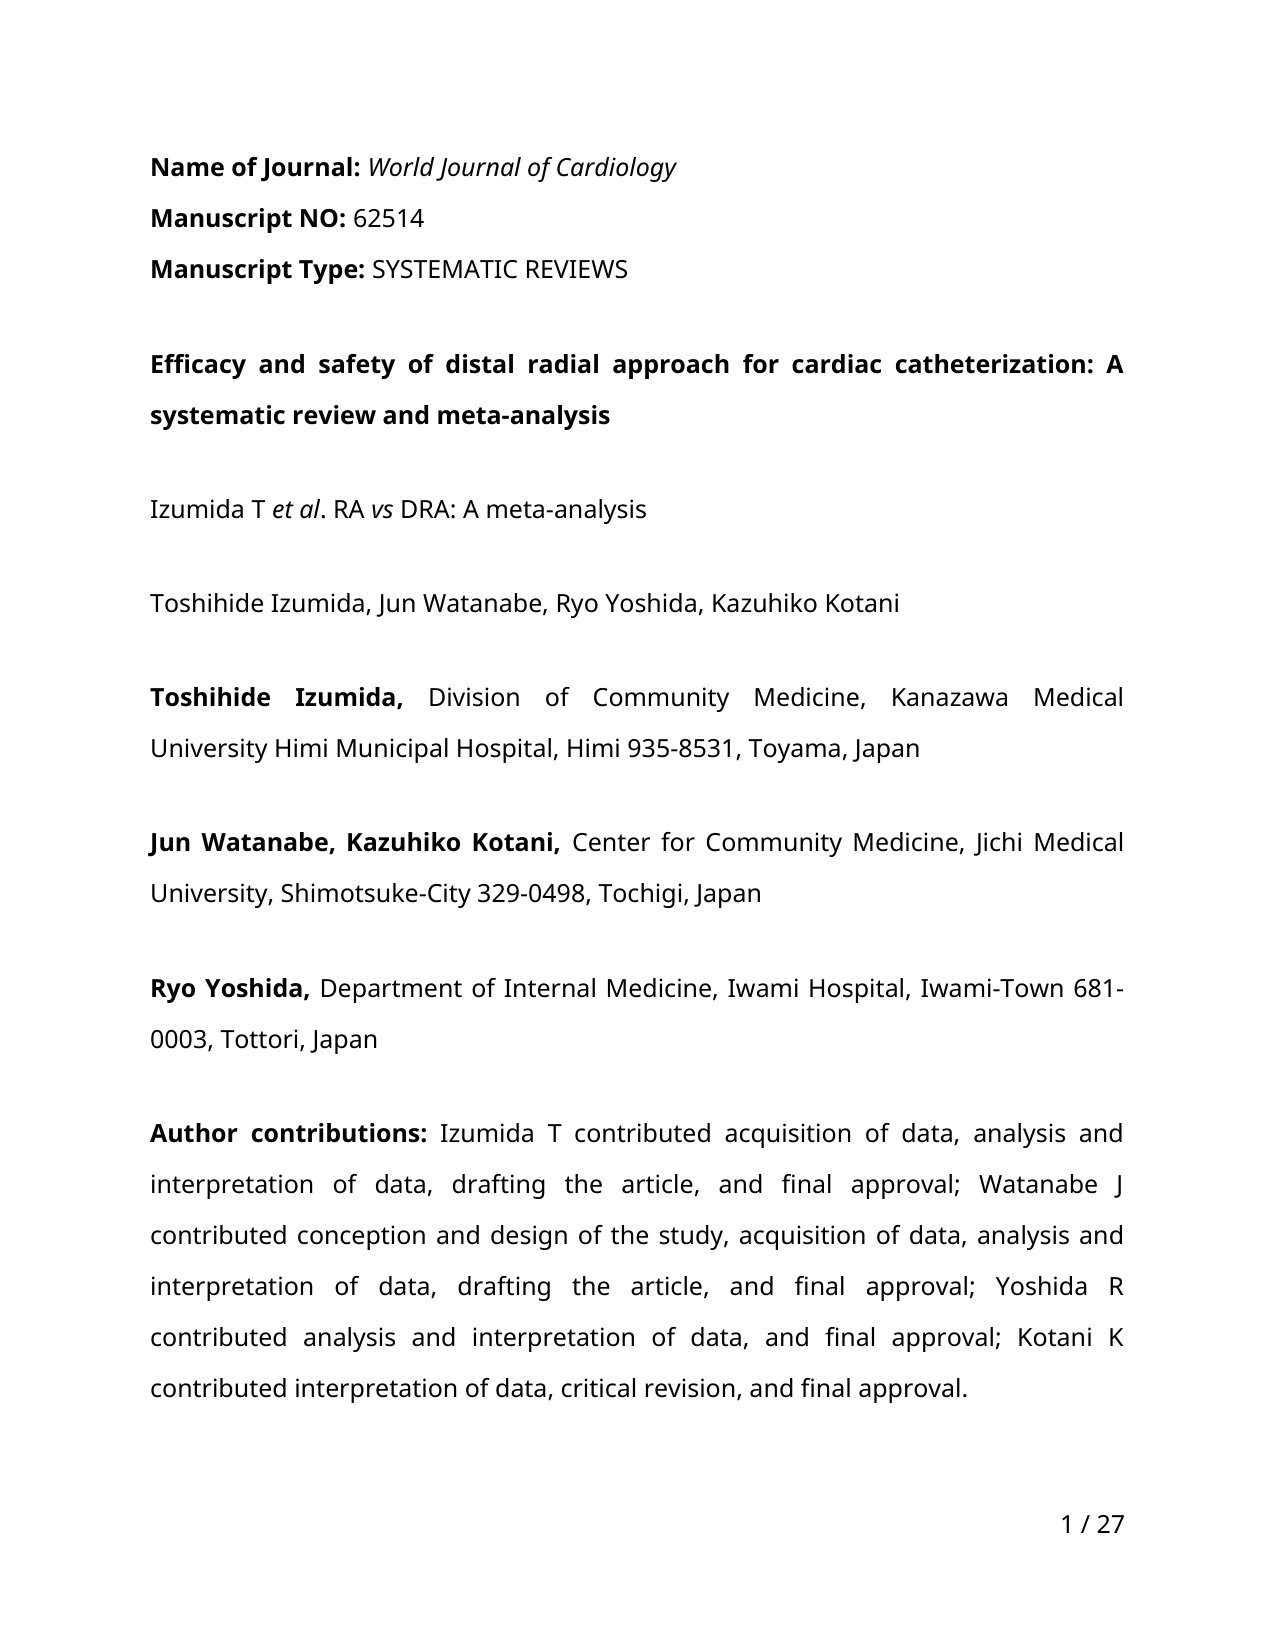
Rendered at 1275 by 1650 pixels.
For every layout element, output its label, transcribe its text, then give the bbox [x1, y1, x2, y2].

text Toshihide Izumida, Jun Watanabe, Ryo Yoshida, Kazuhiko Kotani [150, 586, 1125, 620]
text Ryo Yoshida, Department of Internal Medicine, Iwami Hospital, Iwami-Town 681-0003, Tottori, Japan [150, 970, 1125, 1055]
text Name of Journal: World Journal of Cardiology [150, 150, 1125, 184]
text Izumida T et al. RA vs DRA: A meta-analysis [150, 491, 1125, 526]
text Toshihide Izumida, Division of Community Medicine, Kanazawa Medical University Himi Municipal Hospital, Himi 935-8531, Toyama, Japan [150, 680, 1125, 765]
text Author contributions: Izumida T contributed acquisition of data, analysis and interpretation of data, drafting the article, and final approval; Watanabe J contributed conception and design of the study, acquisition of data, analysis and interpretation of data, drafting the article, and final approval; Yoshida R contributed analysis and interpretation of data, and final approval; Kotani K contributed interpretation of data, critical revision, and final approval. [150, 1115, 1125, 1405]
text Efficacy and safety of distal radial approach for cardiac catheterization: A systematic review and meta-analysis [150, 346, 1125, 431]
text Manuscript Type: SYSTEMATIC REVIEWS [150, 252, 1125, 286]
text Jun Watanabe, Kazuhiko Kotani, Center for Community Medicine, Jichi Medical University, Shimotsuke-City 329-0498, Tochigi, Japan [150, 825, 1125, 910]
text Manuscript NO: 62514 [150, 201, 1125, 235]
